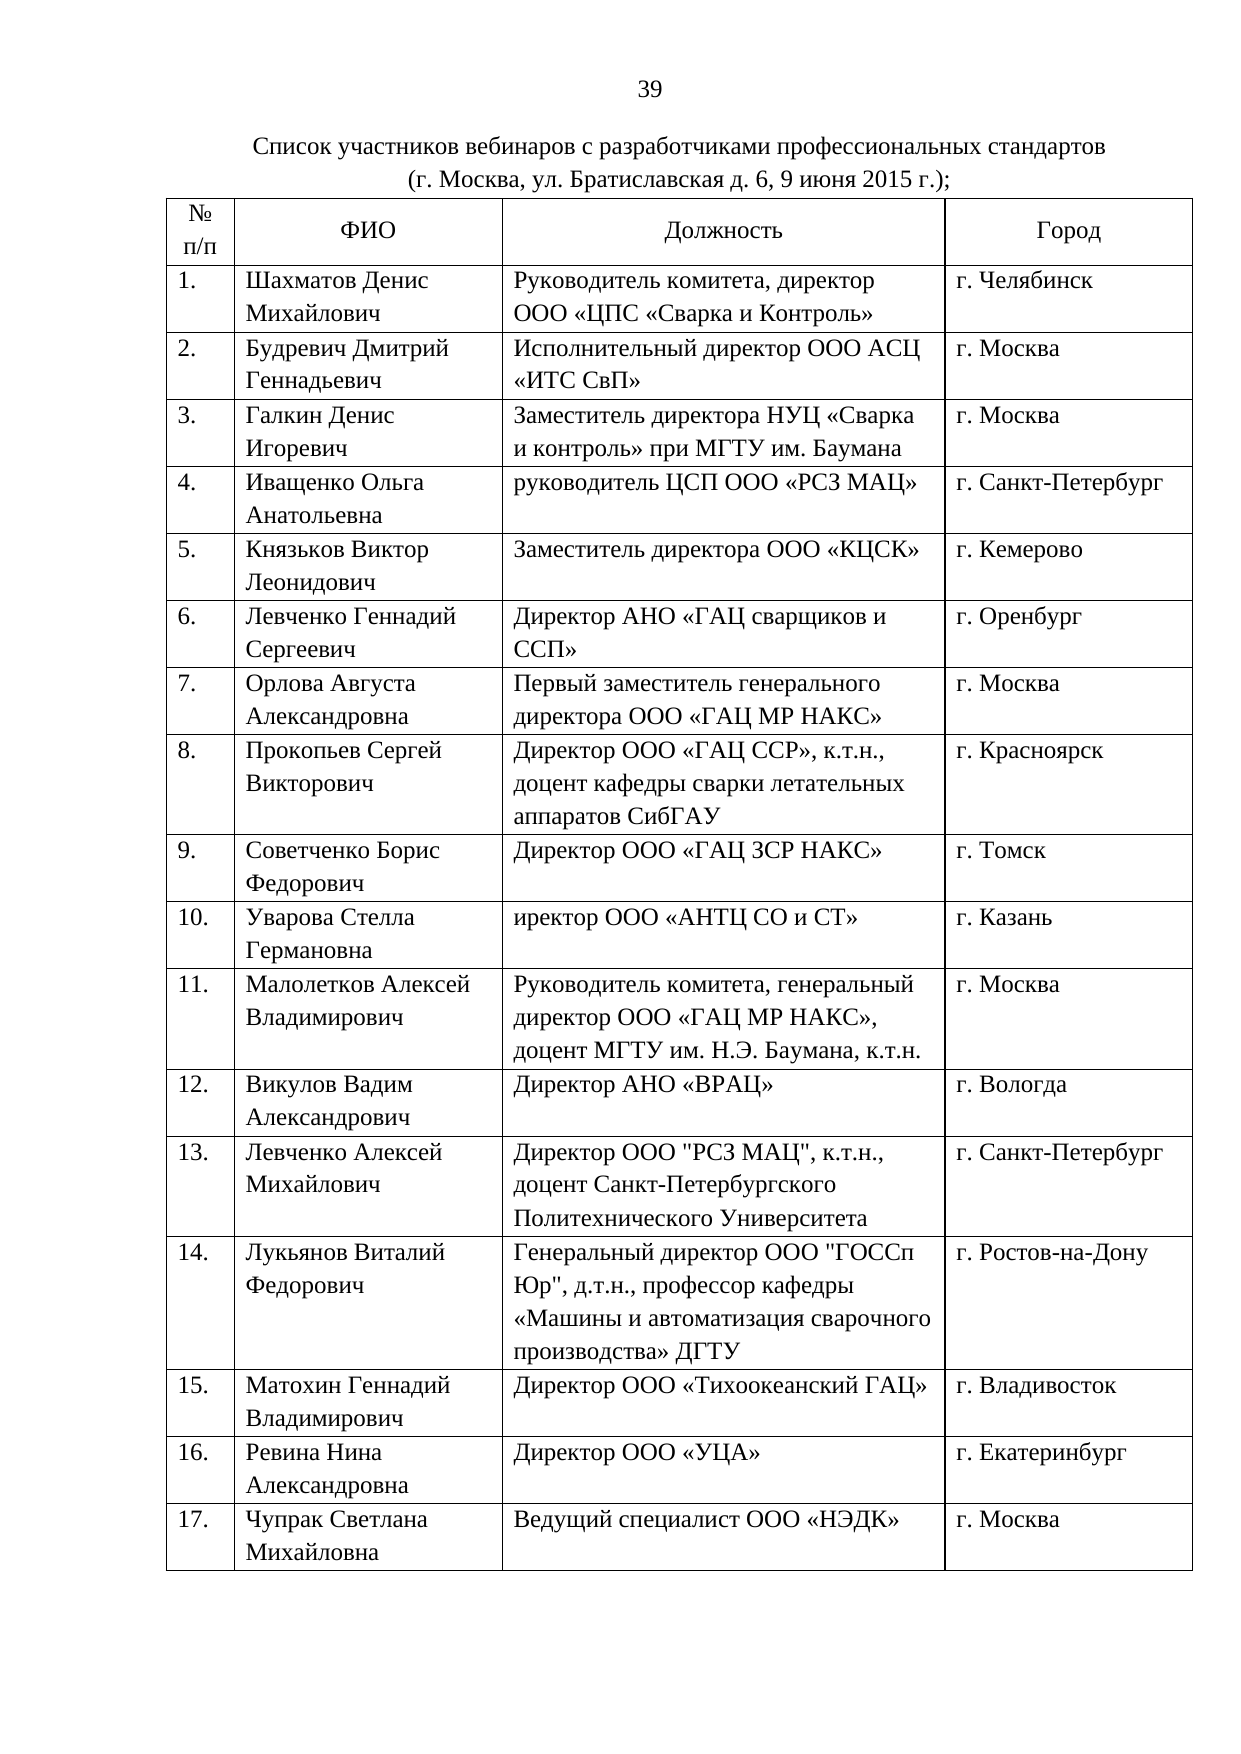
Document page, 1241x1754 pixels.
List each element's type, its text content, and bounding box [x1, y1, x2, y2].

table_cell г. Санкт-Петербург [946, 467, 1192, 533]
table_cell г. Красноярск [946, 735, 1192, 834]
table_cell г. Казань [946, 902, 1192, 968]
table_cell Руководитель комитета, директор ООО «ЦПС «Сварка и Контроль» [503, 266, 944, 332]
text (г. Москва, ул. Братиславская д. 6, 9 июня 2015 г.); [177, 164, 1181, 193]
table_cell Прокопьев Сергей Викторович [235, 735, 502, 834]
table_header Должность [503, 199, 944, 264]
table_cell [167, 1504, 234, 1570]
table_cell Уварова Стелла Германовна [235, 902, 502, 968]
table_cell Левченко Геннадий Сергеевич [235, 601, 502, 667]
table_cell Директор ООО «УЦА» [503, 1437, 944, 1503]
table_cell [167, 969, 234, 1068]
table_cell г. Вологда [946, 1070, 1192, 1136]
table_cell Руководитель комитета, генеральный директор ООО «ГАЦ МР НАКС», доцент МГТУ им. Н.Э. Баумана, к.т.н. [503, 969, 944, 1068]
table_cell [167, 266, 234, 332]
table_cell Иващенко Ольга Анатольевна [235, 467, 502, 533]
table_cell Ревина Нина Александровна [235, 1437, 502, 1503]
table_cell Заместитель директора НУЦ «Сварка и контроль» при МГТУ им. Баумана [503, 400, 944, 466]
table_cell [167, 333, 234, 399]
table_cell [167, 400, 234, 466]
table_cell Матохин Геннадий Владимирович [235, 1370, 502, 1436]
table_cell Директор АНО «ГАЦ сварщиков и ССП» [503, 601, 944, 667]
table_cell г. Москва [946, 1504, 1192, 1570]
table_cell [167, 1070, 234, 1136]
table_cell [167, 1437, 234, 1503]
table_header № п/п [167, 199, 234, 264]
table_header Город [946, 199, 1192, 264]
table_cell г. Ростов-на-Дону [946, 1237, 1192, 1369]
table_cell [167, 668, 234, 734]
table_cell г. Москва [946, 333, 1192, 399]
table_cell [167, 534, 234, 600]
table_cell Исполнительный директор ООО АСЦ «ИТС СвП» [503, 333, 944, 399]
table_cell руководитель ЦСП ООО «РСЗ МАЦ» [503, 467, 944, 533]
table_cell Директор ООО "РСЗ МАЦ", к.т.н., доцент Санкт-Петербургского Политехнического Университета [503, 1137, 944, 1236]
table_cell Левченко Алексей Михайлович [235, 1137, 502, 1236]
table_cell Заместитель директора ООО «КЦСК» [503, 534, 944, 600]
table_cell Директор ООО «Тихоокеанский ГАЦ» [503, 1370, 944, 1436]
table_cell Будревич Дмитрий Геннадьевич [235, 333, 502, 399]
table_cell [167, 1137, 234, 1236]
table_cell [167, 835, 234, 901]
table_cell г. Владивосток [946, 1370, 1192, 1436]
table_cell Директор ООО «ГАЦ ЗСР НАКС» [503, 835, 944, 901]
table_cell Директор АНО «ВРАЦ» [503, 1070, 944, 1136]
table_cell [167, 1237, 234, 1369]
table_cell Галкин Денис Игоревич [235, 400, 502, 466]
table_cell иректор ООО «АНТЦ СО и СТ» [503, 902, 944, 968]
table_cell Шахматов Денис Михайлович [235, 266, 502, 332]
table_cell Ведущий специалист ООО «НЭДК» [503, 1504, 944, 1570]
table_cell г. Томск [946, 835, 1192, 901]
table_cell Директор ООО «ГАЦ ССР», к.т.н., доцент кафедры сварки летательных аппаратов СибГАУ [503, 735, 944, 834]
table_cell [167, 735, 234, 834]
table_cell г. Кемерово [946, 534, 1192, 600]
table_cell Лукьянов Виталий Федорович [235, 1237, 502, 1369]
table_cell Первый заместитель генерального директора ООО «ГАЦ МР НАКС» [503, 668, 944, 734]
table_cell Генеральный директор ООО "ГОССп Юр", д.т.н., профессор кафедры «Машины и автоматизация сварочного производства» ДГТУ [503, 1237, 944, 1369]
table_cell [167, 1370, 234, 1436]
table_cell Малолетков Алексей Владимирович [235, 969, 502, 1068]
table_cell [167, 467, 234, 533]
table_cell г. Екатеринбург [946, 1437, 1192, 1503]
table_cell Советченко Борис Федорович [235, 835, 502, 901]
table_cell Орлова Августа Александровна [235, 668, 502, 734]
table_cell Князьков Виктор Леонидович [235, 534, 502, 600]
table_cell Чупрак Светлана Михайловна [235, 1504, 502, 1570]
table_cell г. Москва [946, 400, 1192, 466]
table_cell г. Санкт-Петербург [946, 1137, 1192, 1236]
table_cell г. Оренбург [946, 601, 1192, 667]
table_cell г. Челябинск [946, 266, 1192, 332]
table_header ФИО [235, 199, 502, 264]
table_cell [167, 902, 234, 968]
table_cell г. Москва [946, 668, 1192, 734]
table_cell г. Москва [946, 969, 1192, 1068]
table_cell [167, 601, 234, 667]
text Список участников вебинаров с разработчиками профессиональных стандартов [177, 131, 1181, 160]
table_cell Викулов Вадим Александрович [235, 1070, 502, 1136]
